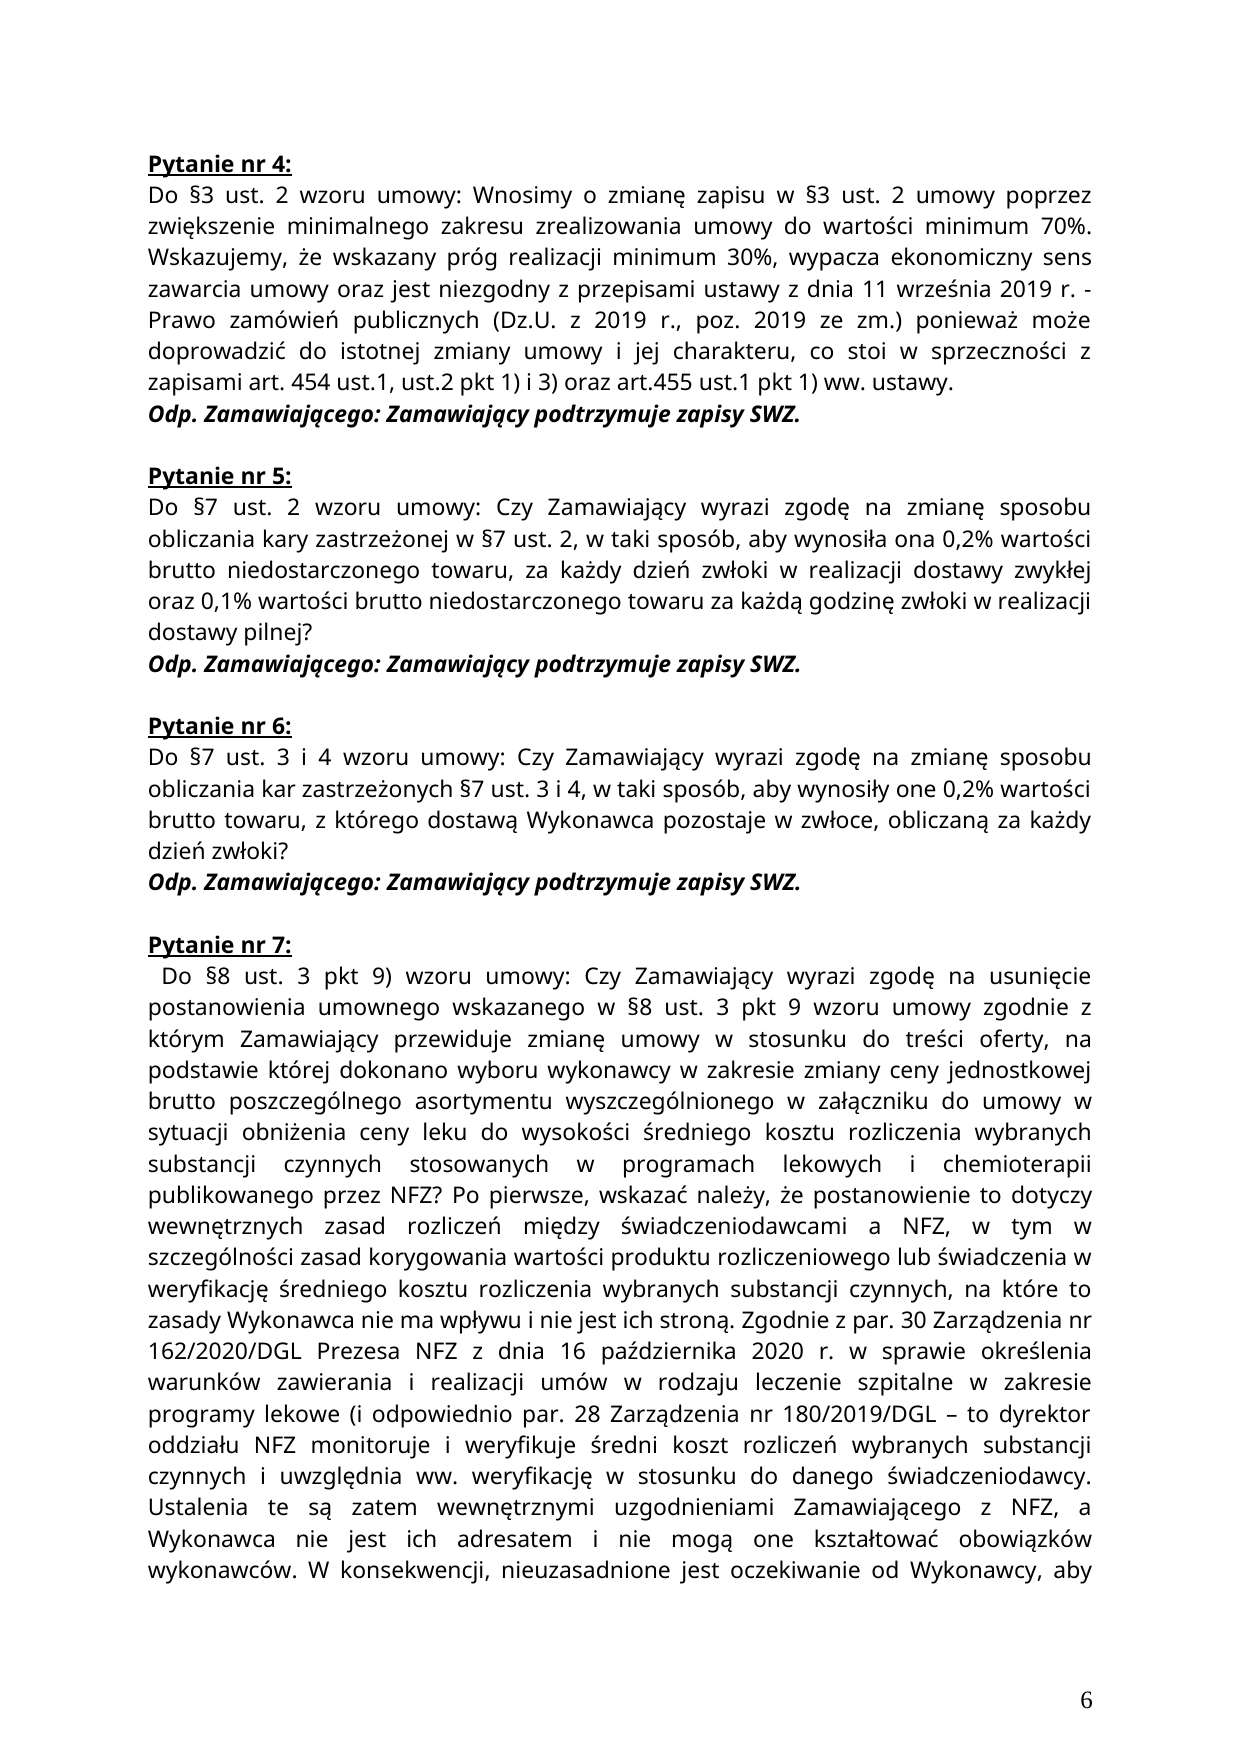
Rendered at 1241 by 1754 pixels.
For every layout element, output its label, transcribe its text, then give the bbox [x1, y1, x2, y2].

text Odp. Zamawiającego: Zamawiający podtrzymuje zapisy SWZ. [148, 398, 1093, 429]
text Odp. Zamawiającego: Zamawiający podtrzymuje zapisy SWZ. [148, 648, 1093, 679]
text Pytanie nr 5: [148, 460, 1093, 491]
text Do §7 ust. 3 i 4 wzoru umowy: Czy Zamawiający wyrazi zgodę na zmianę sposobu obliczania kar zastrzeżonych §7 ust. 3 i 4, w taki sposób, aby wynosiły one 0,2% wartości brutto towaru, z którego dostawą Wykonawca pozostaje w zwłoce, obliczaną za każdy dzień zwłoki? [148, 741, 1093, 866]
text Odp. Zamawiającego: Zamawiający podtrzymuje zapisy SWZ. [148, 866, 1093, 898]
text Pytanie nr 4: [148, 148, 1093, 179]
text Do §7 ust. 2 wzoru umowy: Czy Zamawiający wyrazi zgodę na zmianę sposobu obliczania kary zastrzeżonej w §7 ust. 2, w taki sposób, aby wynosiła ona 0,2% wartości brutto niedostarczonego towaru, za każdy dzień zwłoki w realizacji dostawy zwykłej oraz 0,1% wartości brutto niedostarczonego towaru za każdą godzinę zwłoki w realizacji dostawy pilnej? [148, 491, 1093, 648]
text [148, 960, 1093, 1585]
text Do §3 ust. 2 wzoru umowy: Wnosimy o zmianę zapisu w §3 ust. 2 umowy poprzez zwiększenie minimalnego zakresu zrealizowania umowy do wartości minimum 70%. Wskazujemy, że wskazany próg realizacji minimum 30%, wypacza ekonomiczny sens zawarcia umowy oraz jest niezgodny z przepisami ustawy z dnia 11 września 2019 r. - Prawo zamówień publicznych (Dz.U. z 2019 r., poz. 2019 ze zm.) ponieważ może doprowadzić do istotnej zmiany umowy i jej charakteru, co stoi w sprzeczności z zapisami art. 454 ust.1, ust.2 pkt 1) i 3) oraz art.455 ust.1 pkt 1) ww. ustawy. [148, 179, 1093, 398]
text Pytanie nr 6: [148, 710, 1093, 741]
text Pytanie nr 7: [148, 929, 1093, 960]
